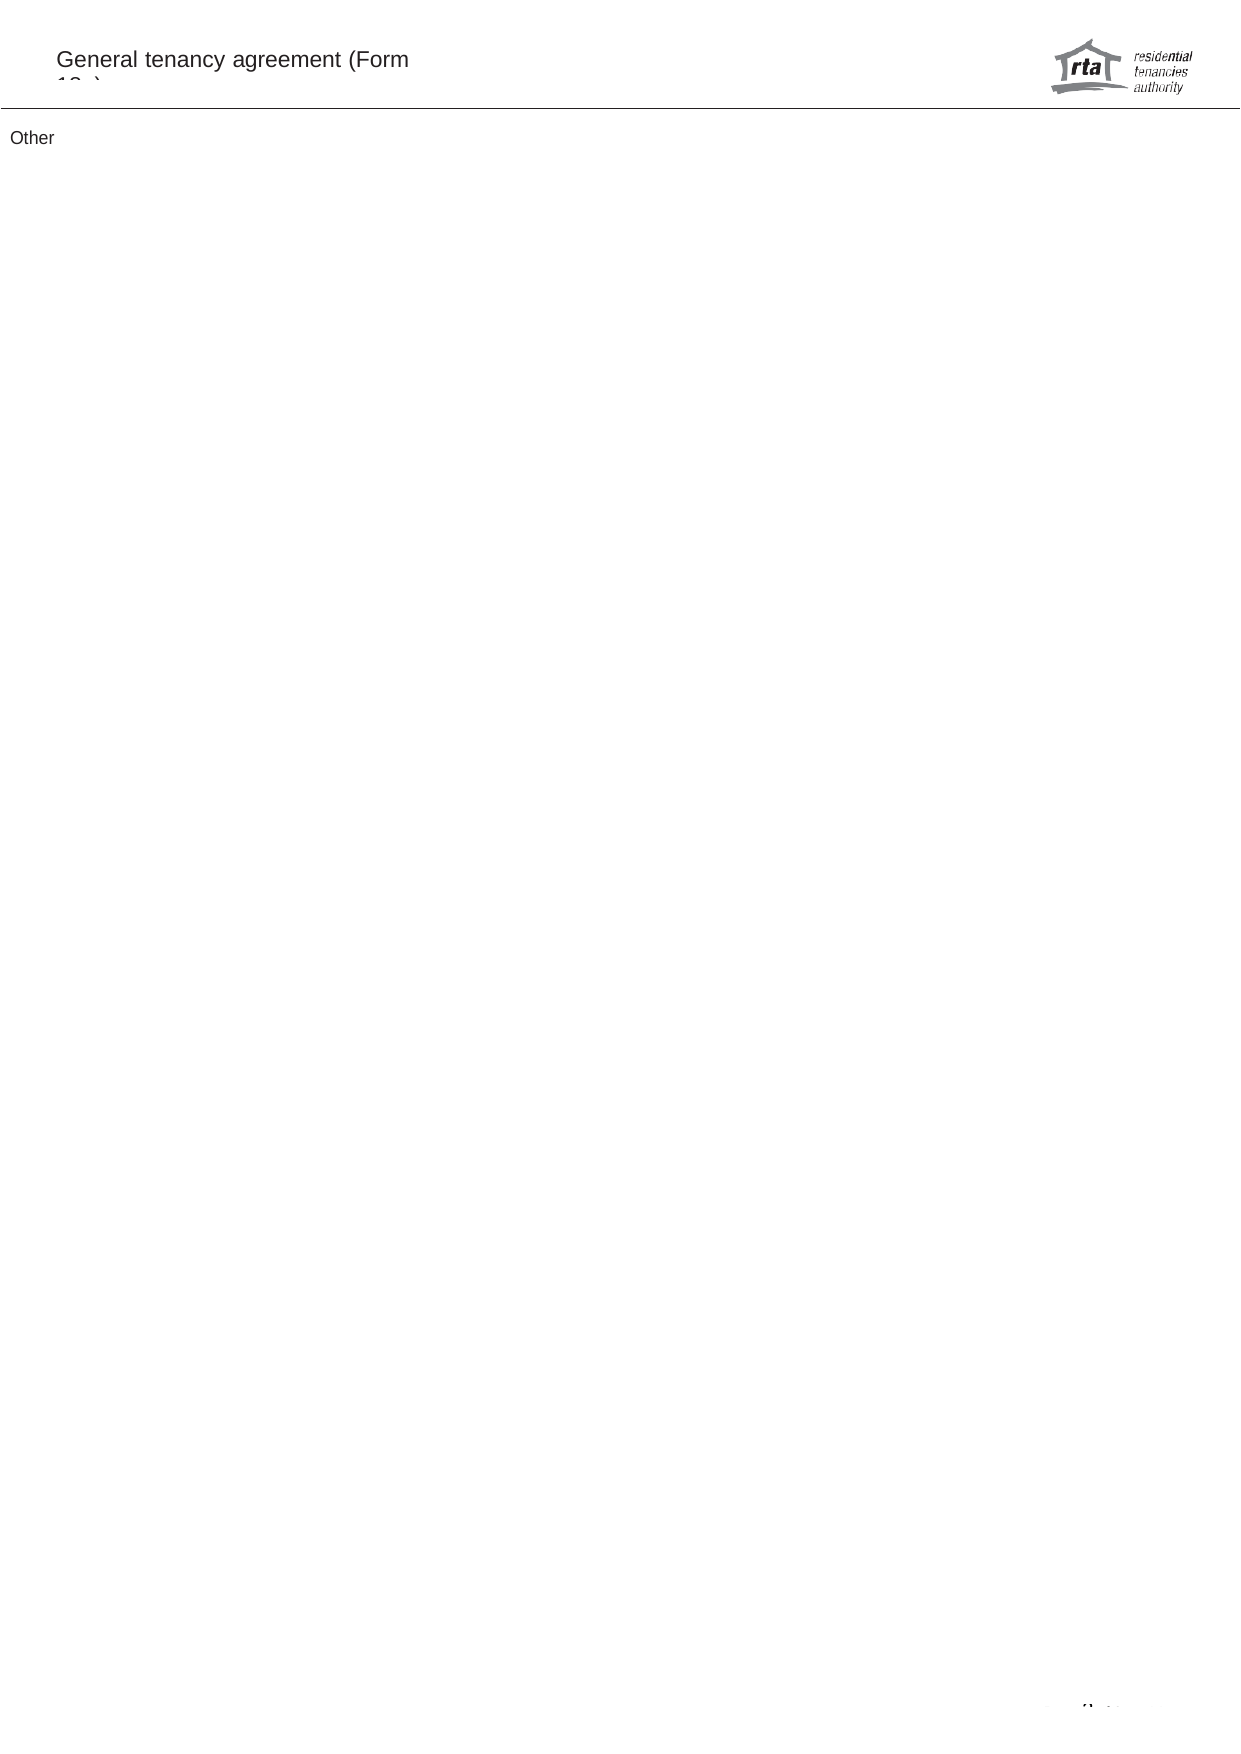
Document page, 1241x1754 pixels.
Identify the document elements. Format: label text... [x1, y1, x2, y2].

text Other Phone [10, 127, 92, 170]
picture [1050, 37, 1193, 95]
